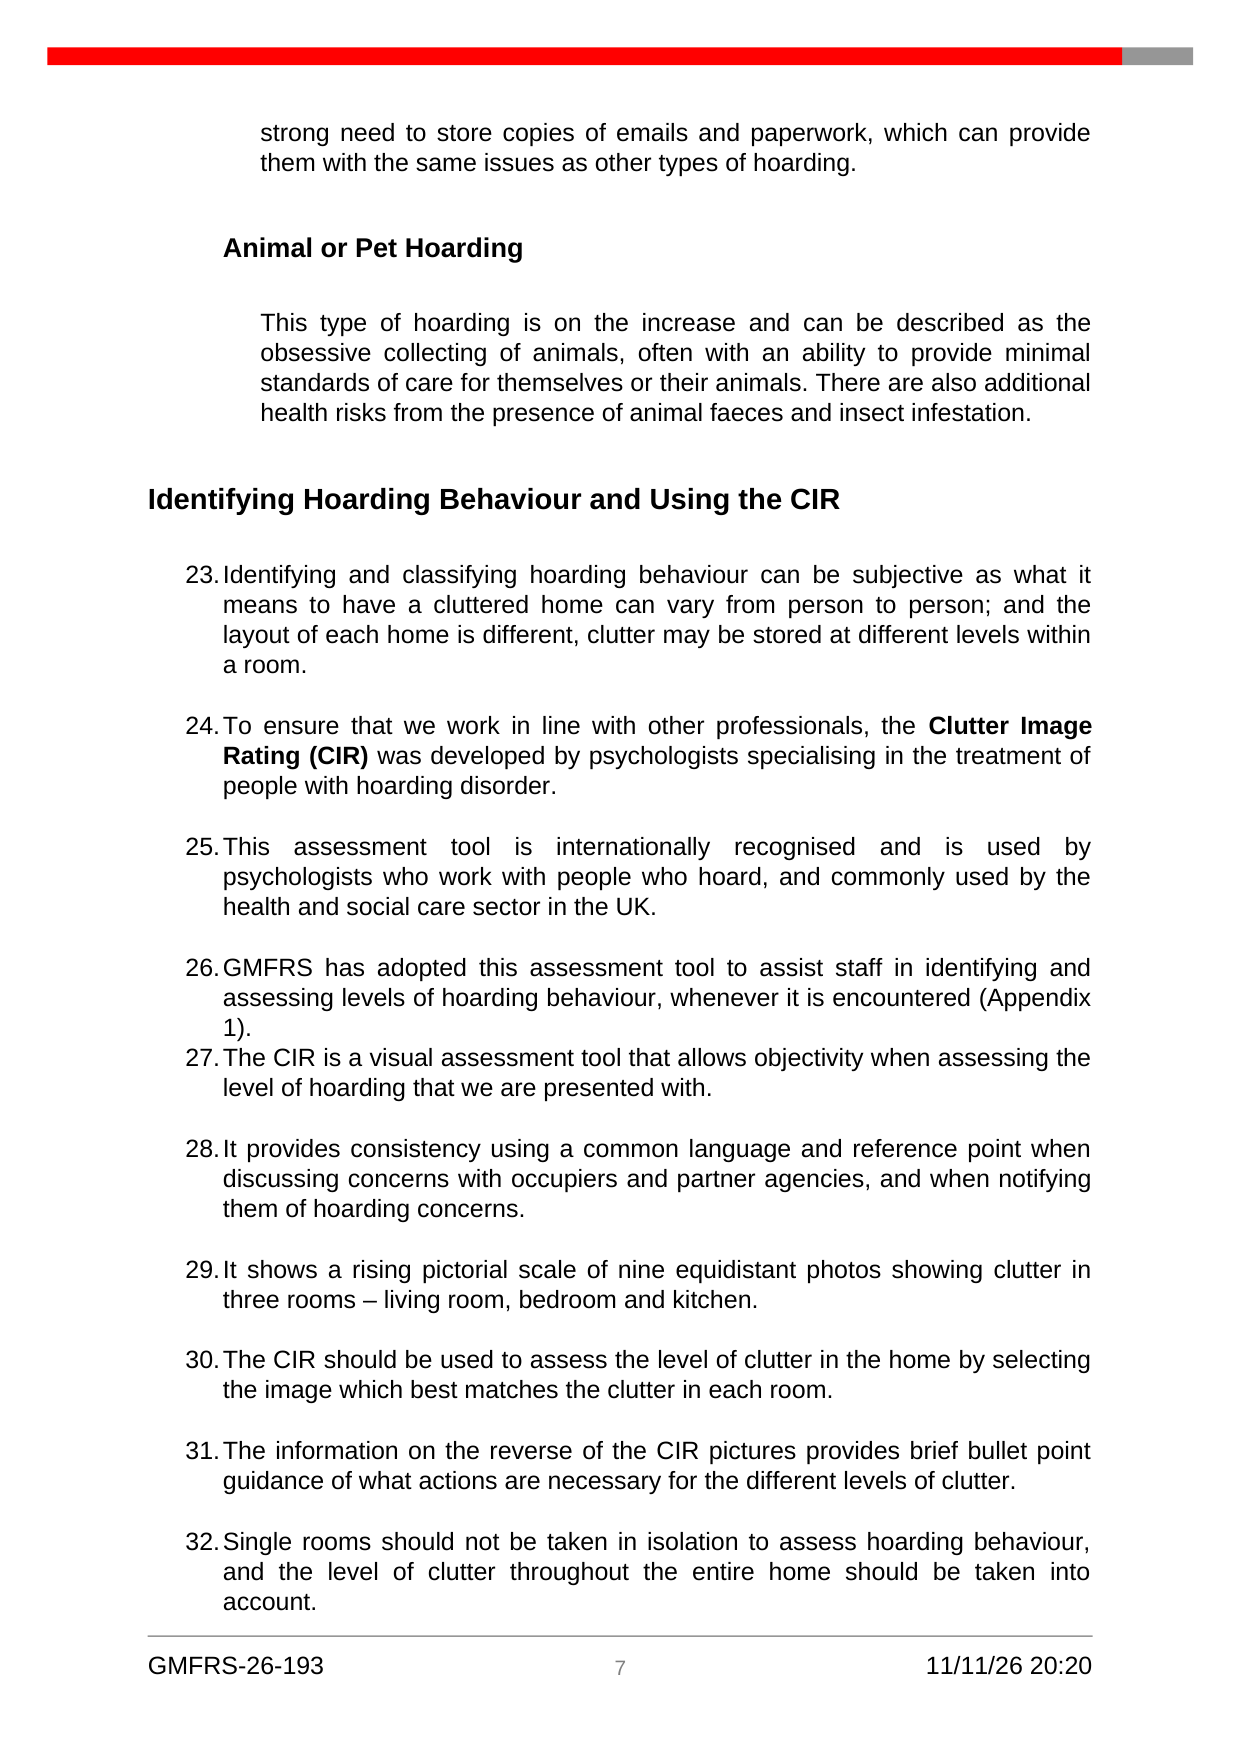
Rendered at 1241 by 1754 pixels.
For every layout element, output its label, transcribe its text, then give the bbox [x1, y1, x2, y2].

list It shows a rising pictorial scale of nine equidistant photos showing clutter in three rooms – living room, bedroom and kitchen. [185, 1253, 1092, 1314]
list The CIR is a visual assessment tool that allows objectivity when assessing the level of hoarding that we are presented with. [185, 1042, 1092, 1102]
subtitle Identifying Hoarding Behaviour and Using the CIR [148, 482, 1092, 516]
list To ensure that we work in line with other professionals, the Clutter Image Rating (CIR) was developed by psychologists specialising in the treatment of people with hoarding disorder. [185, 709, 1092, 800]
subtitle Animal or Pet Hoarding [223, 232, 1092, 263]
list It provides consistency using a common language and reference point when discussing concerns with occupiers and partner agencies, and when notifying them of hoarding concerns. [185, 1132, 1092, 1223]
list This type of hoarding is on the increase and can be described as the obsessive collecting of animals, often with an ability to provide minimal standards of care for themselves or their animals. There are also additional health risks from the presence of animal faeces and insect infestation. [260, 306, 1092, 427]
list GMFRS has adopted this assessment tool to assist staff in identifying and assessing levels of hoarding behaviour, whenever it is encountered (Appendix 1). [185, 951, 1092, 1042]
list This assessment tool is internationally recognised and is used by psychologists who work with people who hoard, and commonly used by the health and social care sector in the UK. [185, 830, 1092, 921]
list Single rooms should not be taken in isolation to assess hoarding behaviour, and the level of clutter throughout the entire home should be taken into account. [185, 1525, 1092, 1616]
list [260, 117, 1092, 177]
list The information on the reverse of the CIR pictures provides brief bullet point guidance of what actions are necessary for the different levels of clutter. [185, 1434, 1092, 1495]
list The CIR should be used to assess the level of clutter in the home by selecting the image which best matches the clutter in each room. [185, 1344, 1092, 1404]
list Identifying and classifying hoarding behaviour can be subjective as what it means to have a cluttered home can vary from person to person; and the layout of each home is different, clutter may be stored at different levels within a room. [185, 558, 1092, 679]
